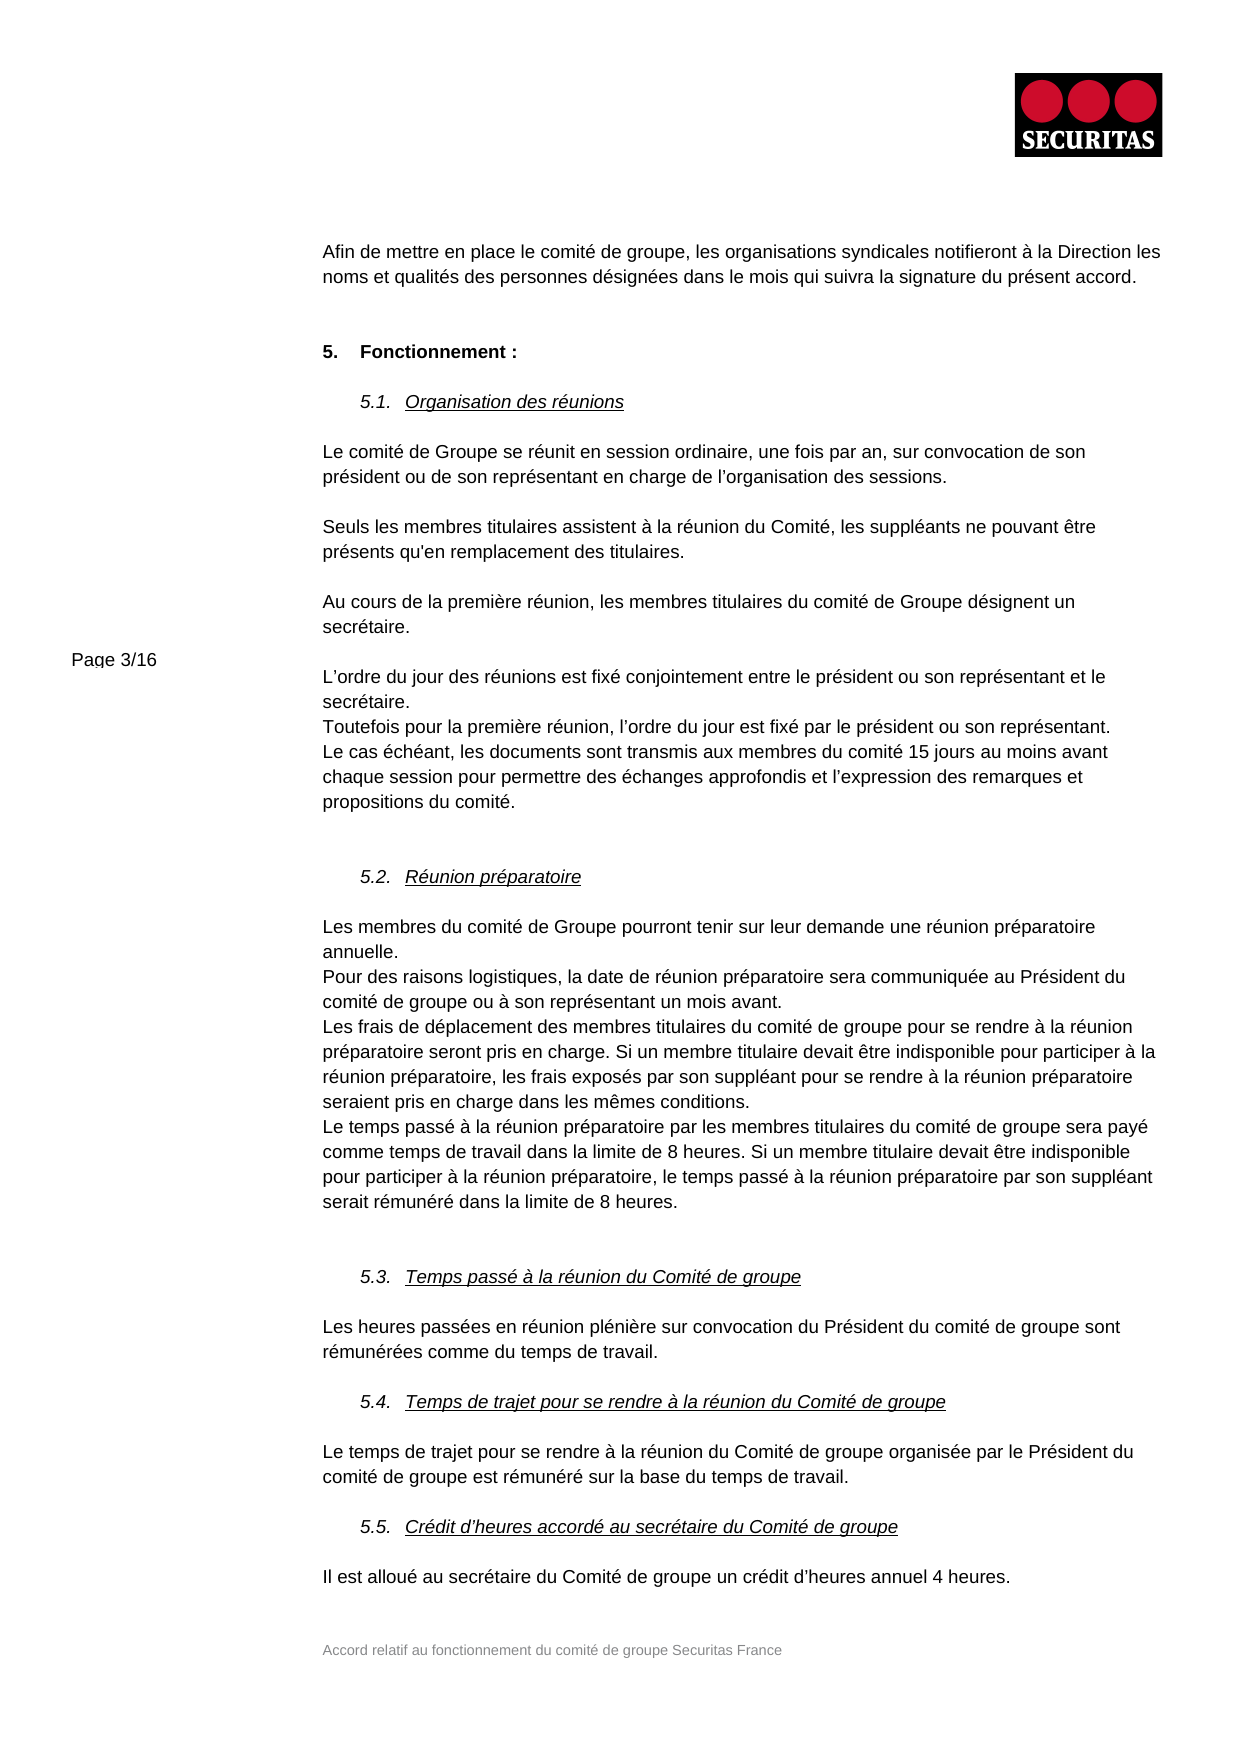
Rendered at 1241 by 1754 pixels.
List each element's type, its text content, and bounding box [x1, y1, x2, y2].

text Les heures passées en réunion plénière sur convocation du Président du comité de groupe sont rémunérées comme du temps de travail. [322, 1312, 1162, 1362]
text Toutefois pour la première réunion, l’ordre du jour est fixé par le président ou son représentant. [322, 712, 1162, 737]
text Les frais de déplacement des membres titulaires du comité de groupe pour se rendre à la réunion préparatoire seront pris en charge. Si un membre titulaire devait être indisponible pour participer à la réunion préparatoire, les frais exposés par son suppléant pour se rendre à la réunion préparatoire seraient pris en charge dans les mêmes conditions. [322, 1012, 1162, 1112]
text Seuls les membres titulaires assistent à la réunion du Comité, les suppléants ne pouvant être présents qu'en remplacement des titulaires. [322, 512, 1162, 562]
list Fonctionnement : [322, 337, 1162, 362]
text Le comité de Groupe se réunit en session ordinaire, une fois par an, sur convocation de son président ou de son représentant en charge de l’organisation des sessions. [322, 437, 1162, 487]
text Le cas échéant, les documents sont transmis aux membres du comité 15 jours au moins avant chaque session pour permettre des échanges approfondis et l’expression des remarques et propositions du comité. [322, 737, 1162, 812]
text Au cours de la première réunion, les membres titulaires du comité de Groupe désignent un secrétaire. [322, 587, 1162, 637]
text Les membres du comité de Groupe pourront tenir sur leur demande une réunion préparatoire annuelle. [322, 912, 1162, 962]
text Le temps de trajet pour se rendre à la réunion du Comité de groupe organisée par le Président du comité de groupe est rémunéré sur la base du temps de travail. [322, 1437, 1162, 1487]
list Temps de trajet pour se rendre à la réunion du Comité de groupe [360, 1387, 1162, 1412]
text L’ordre du jour des réunions est fixé conjointement entre le président ou son représentant et le secrétaire. [322, 662, 1162, 712]
text Il est alloué au secrétaire du Comité de groupe un crédit d’heures annuel 4 heures. [322, 1562, 1162, 1587]
text Le temps passé à la réunion préparatoire par les membres titulaires du comité de groupe sera payé comme temps de travail dans la limite de 8 heures. Si un membre titulaire devait être indisponible pour participer à la réunion préparatoire, le temps passé à la réunion préparatoire par son suppléant serait rémunéré dans la limite de 8 heures. [322, 1112, 1162, 1212]
list Réunion préparatoire [360, 862, 1162, 887]
list Organisation des réunions [360, 387, 1162, 412]
list Temps passé à la réunion du Comité de groupe [360, 1262, 1162, 1287]
text Afin de mettre en place le comité de groupe, les organisations syndicales notifieront à la Direction les noms et qualités des personnes désignées dans le mois qui suivra la signature du présent accord. [322, 237, 1162, 287]
list Crédit d’heures accordé au secrétaire du Comité de groupe [360, 1512, 1162, 1537]
picture [1014, 73, 1163, 157]
text Pour des raisons logistiques, la date de réunion préparatoire sera communiquée au Président du comité de groupe ou à son représentant un mois avant. [322, 962, 1162, 1012]
